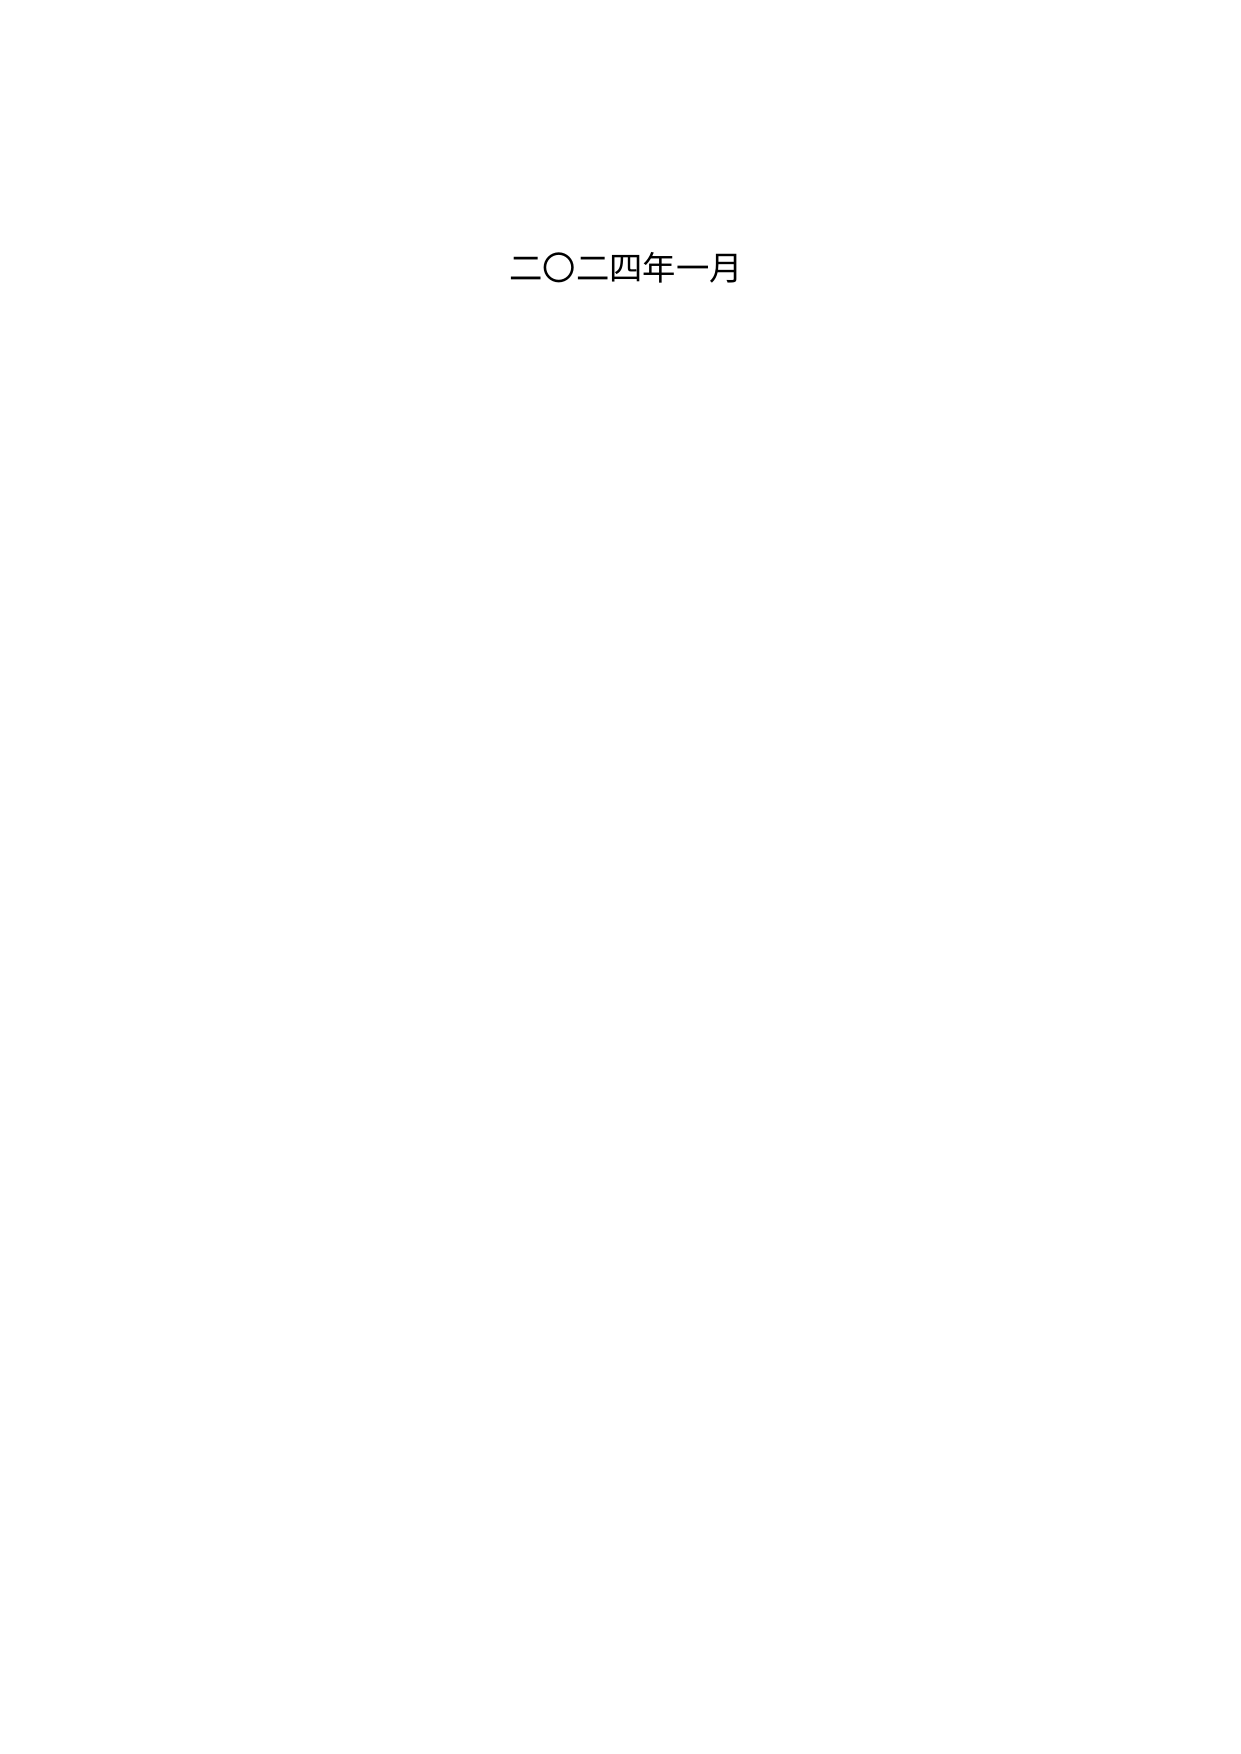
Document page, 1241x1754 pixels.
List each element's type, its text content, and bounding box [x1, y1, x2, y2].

text 二〇二四年一月 [165, 233, 1087, 298]
